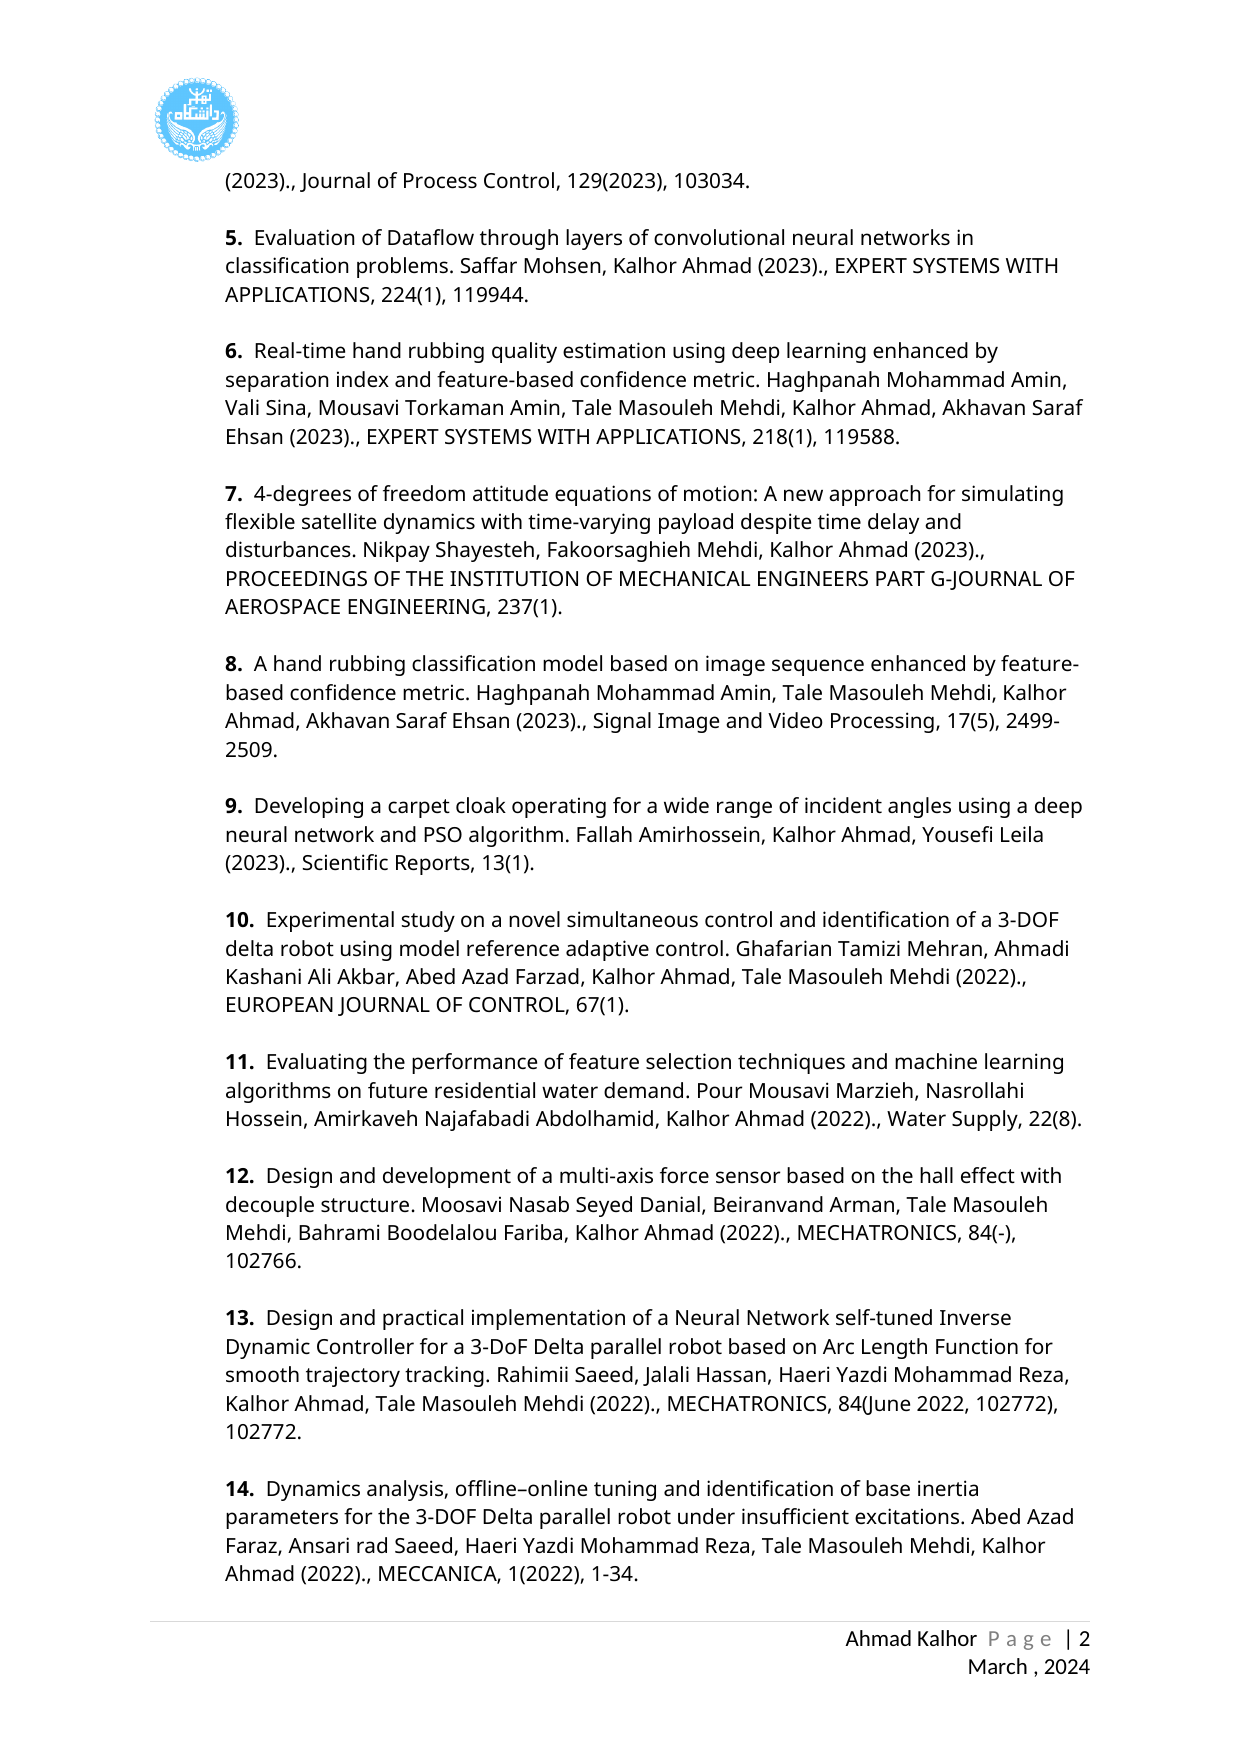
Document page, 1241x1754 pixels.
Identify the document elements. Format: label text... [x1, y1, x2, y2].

picture [150, 73, 243, 166]
